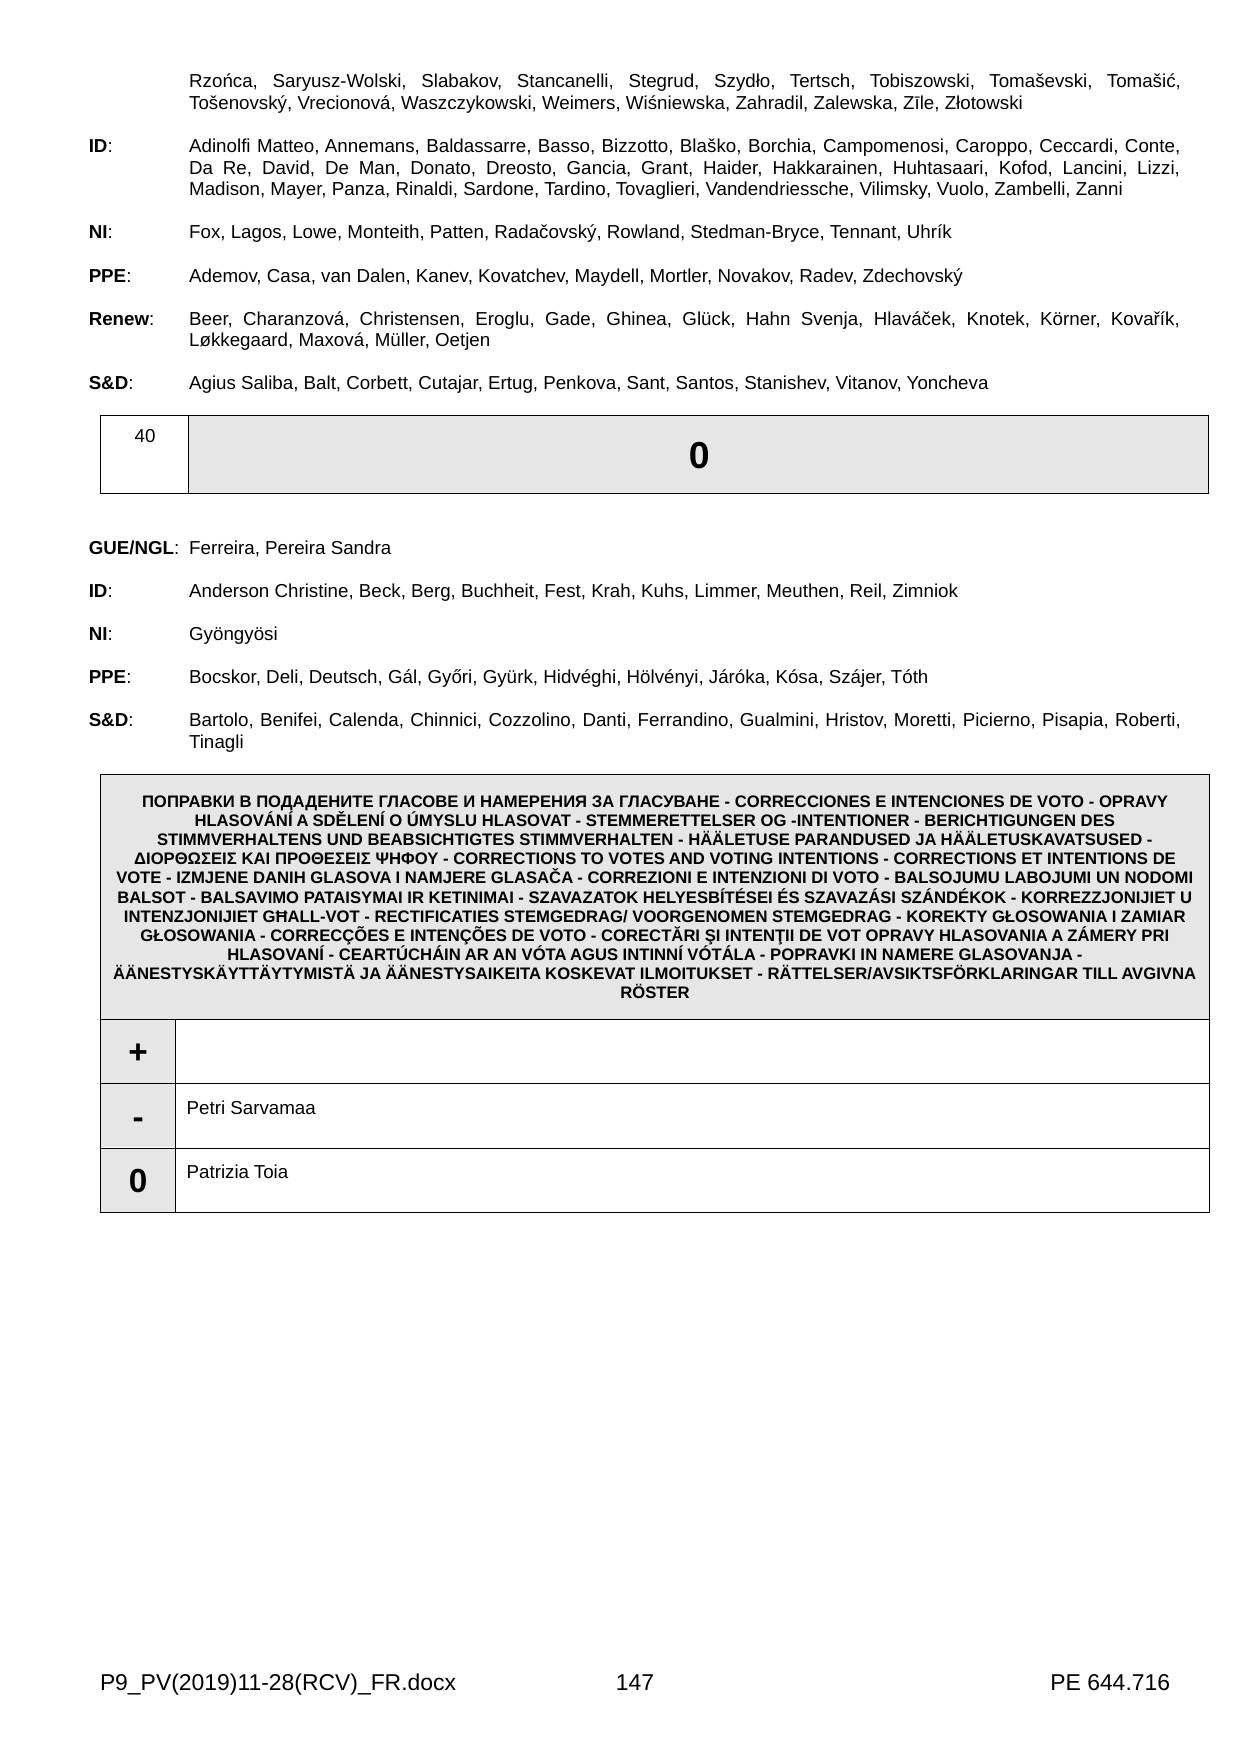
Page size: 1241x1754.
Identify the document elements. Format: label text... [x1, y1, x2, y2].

text GUE/NGL: Ferreira, Pereira Sandra [88, 537, 1181, 558]
text S&D: Agius Saliba, Balt, Corbett, Cutajar, Ertug, Penkova, Sant, Santos, Stanishev, Vitanov, Yoncheva [88, 372, 1181, 394]
text ID: Adinolfi Matteo, Annemans, Baldassarre, Basso, Bizzotto, Blaško, Borchia, Campomenosi, Caroppo, Ceccardi, Conte, Da Re, David, De Man, Donato, Dreosto, Gancia, Grant, Haider, Hakkarainen, Huhtasaari, Kofod, Lancini, Lizzi, Madison, Mayer, Panza, Rinaldi, Sardone, Tardino, Tovaglieri, Vandendriessche, Vilimsky, Vuolo, Zambelli, Zanni [88, 135, 1181, 200]
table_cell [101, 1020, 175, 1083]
text PPE: Bocskor, Deli, Deutsch, Gál, Győri, Gyürk, Hidvéghi, Hölvényi, Járóka, Kósa, Szájer, Tóth [88, 666, 1181, 688]
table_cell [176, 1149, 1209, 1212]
text Renew: Beer, Charanzová, Christensen, Eroglu, Gade, Ghinea, Glück, Hahn Svenja, Hlaváček, Knotek, Körner, Kovařík, Løkkegaard, Maxová, Müller, Oetjen [88, 307, 1181, 351]
text NI: Gyöngyösi [88, 623, 1181, 644]
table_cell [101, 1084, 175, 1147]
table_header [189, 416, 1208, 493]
text ID: Anderson Christine, Beck, Berg, Buchheit, Fest, Krah, Kuhs, Limmer, Meuthen, Reil, Zimniok [88, 580, 1181, 601]
text PPE: Ademov, Casa, van Dalen, Kanev, Kovatchev, Maydell, Mortler, Novakov, Radev, Zdechovský [88, 264, 1181, 286]
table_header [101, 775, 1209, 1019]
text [88, 70, 1181, 113]
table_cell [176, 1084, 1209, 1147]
text NI: Fox, Lagos, Lowe, Monteith, Patten, Radačovský, Rowland, Stedman-Bryce, Tennant, Uhrík [88, 221, 1181, 243]
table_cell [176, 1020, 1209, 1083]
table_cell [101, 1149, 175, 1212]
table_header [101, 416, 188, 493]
text S&D: Bartolo, Benifei, Calenda, Chinnici, Cozzolino, Danti, Ferrandino, Gualmini, Hristov, Moretti, Picierno, Pisapia, Roberti, Tinagli [88, 709, 1181, 752]
